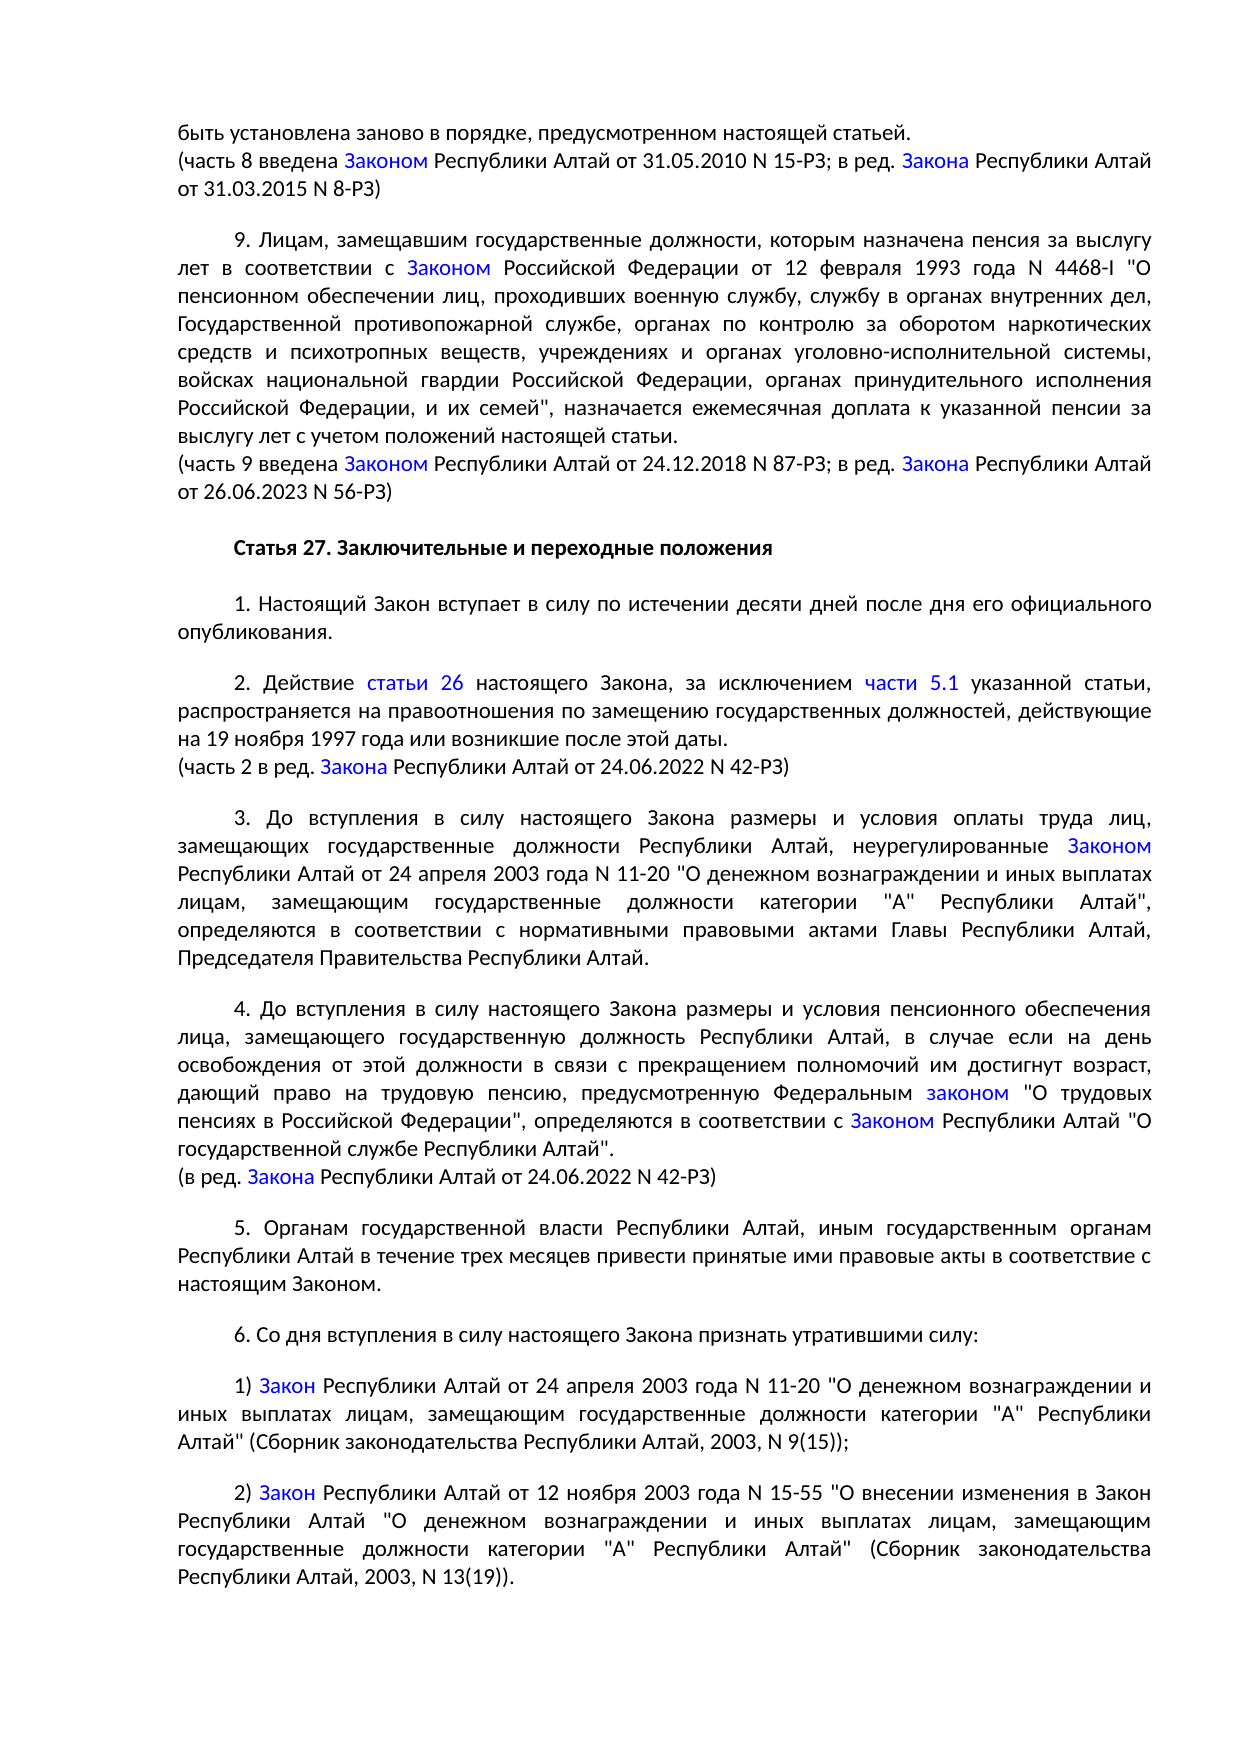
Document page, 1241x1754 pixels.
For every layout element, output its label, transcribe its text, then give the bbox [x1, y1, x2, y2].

text 2. Действие статьи 26 настоящего Закона, за исключением части 5.1 указанной статьи, распространяется на правоотношения по замещению государственных должностей, действующие на 19 ноября 1997 года или возникшие после этой даты. [177, 668, 1152, 752]
text (часть 8 введена Законом Республики Алтай от 31.05.2010 N 15-РЗ; в ред. Закона Республики Алтай от 31.03.2015 N 8-РЗ) [177, 146, 1152, 202]
title Статья 27. Заключительные и переходные положения [177, 533, 1152, 561]
text 6. Со дня вступления в силу настоящего Закона признать утратившими силу: [177, 1320, 1152, 1348]
text 1) Закон Республики Алтай от 24 апреля 2003 года N 11-20 "О денежном вознаграждении и иных выплатах лицам, замещающим государственные должности категории "А" Республики Алтай" (Сборник законодательства Республики Алтай, 2003, N 9(15)); [177, 1371, 1152, 1455]
text 3. До вступления в силу настоящего Закона размеры и условия оплаты труда лиц, замещающих государственные должности Республики Алтай, неурегулированные Законом Республики Алтай от 24 апреля 2003 года N 11-20 "О денежном вознаграждении и иных выплатах лицам, замещающим государственные должности категории "А" Республики Алтай", определяются в соответствии с нормативными правовыми актами Главы Республики Алтай, Председателя Правительства Республики Алтай. [177, 803, 1152, 971]
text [177, 118, 1152, 146]
text 1. Настоящий Закон вступает в силу по истечении десяти дней после дня его официального опубликования. [177, 589, 1152, 645]
text 5. Органам государственной власти Республики Алтай, иным государственным органам Республики Алтай в течение трех месяцев привести принятые ими правовые акты в соответствие с настоящим Законом. [177, 1213, 1152, 1297]
text (в ред. Закона Республики Алтай от 24.06.2022 N 42-РЗ) [177, 1162, 1152, 1191]
text 9. Лицам, замещавшим государственные должности, которым назначена пенсия за выслугу лет в соответствии с Законом Российской Федерации от 12 февраля 1993 года N 4468-I "О пенсионном обеспечении лиц, проходивших военную службу, службу в органах внутренних дел, Государственной противопожарной службе, органах по контролю за оборотом наркотических средств и психотропных веществ, учреждениях и органах уголовно-исполнительной системы, войсках национальной гвардии Российской Федерации, органах принудительного исполнения Российской Федерации, и их семей", назначается ежемесячная доплата к указанной пенсии за выслугу лет с учетом положений настоящей статьи. [177, 225, 1152, 449]
text (часть 2 в ред. Закона Республики Алтай от 24.06.2022 N 42-РЗ) [177, 752, 1152, 780]
text (часть 9 введена Законом Республики Алтай от 24.12.2018 N 87-РЗ; в ред. Закона Республики Алтай от 26.06.2023 N 56-РЗ) [177, 449, 1152, 505]
text 4. До вступления в силу настоящего Закона размеры и условия пенсионного обеспечения лица, замещающего государственную должность Республики Алтай, в случае если на день освобождения от этой должности в связи с прекращением полномочий им достигнут возраст, дающий право на трудовую пенсию, предусмотренную Федеральным законом "О трудовых пенсиях в Российской Федерации", определяются в соответствии с Законом Республики Алтай "О государственной службе Республики Алтай". [177, 994, 1152, 1162]
text 2) Закон Республики Алтай от 12 ноября 2003 года N 15-55 "О внесении изменения в Закон Республики Алтай "О денежном вознаграждении и иных выплатах лицам, замещающим государственные должности категории "А" Республики Алтай" (Сборник законодательства Республики Алтай, 2003, N 13(19)). [177, 1478, 1152, 1590]
